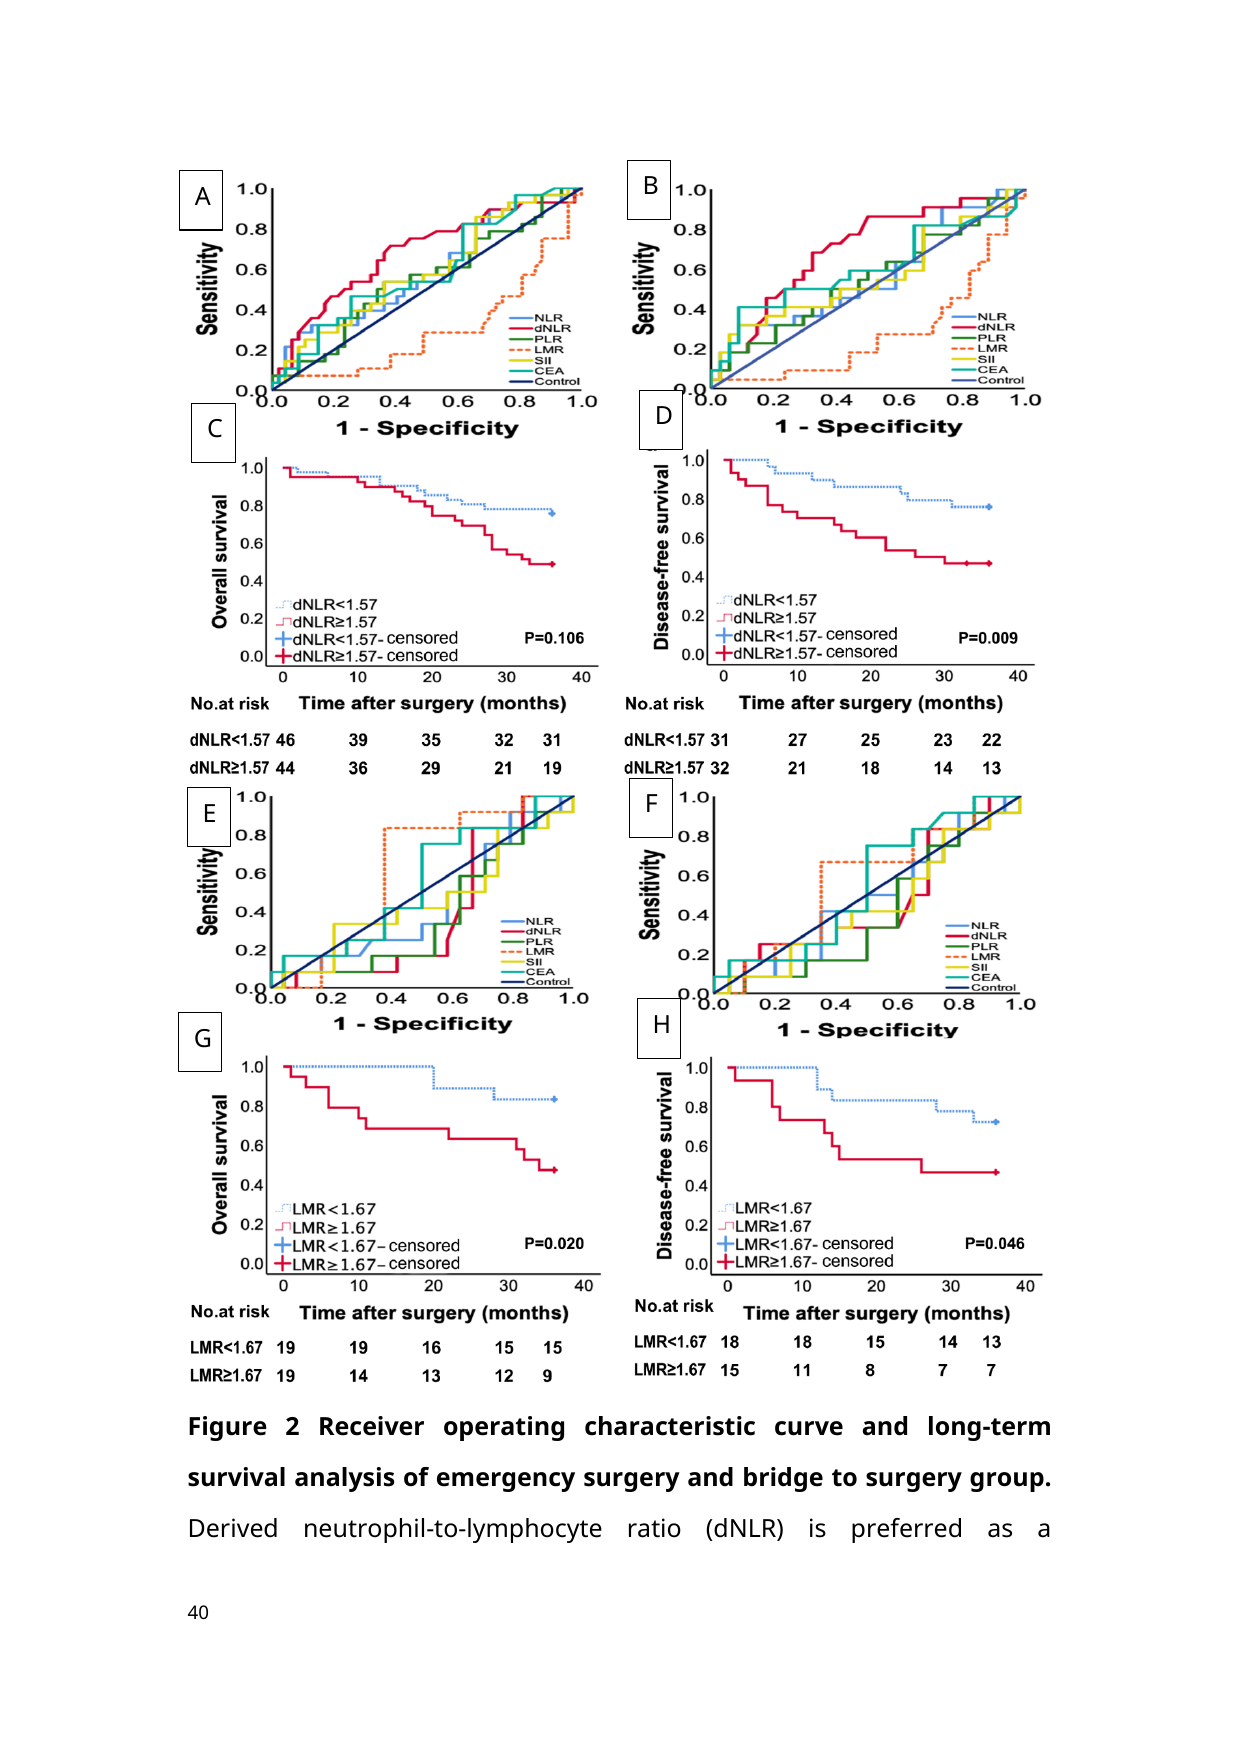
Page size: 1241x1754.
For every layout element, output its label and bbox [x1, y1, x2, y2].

text [187, 1409, 1053, 1545]
picture [187, 169, 1053, 1392]
